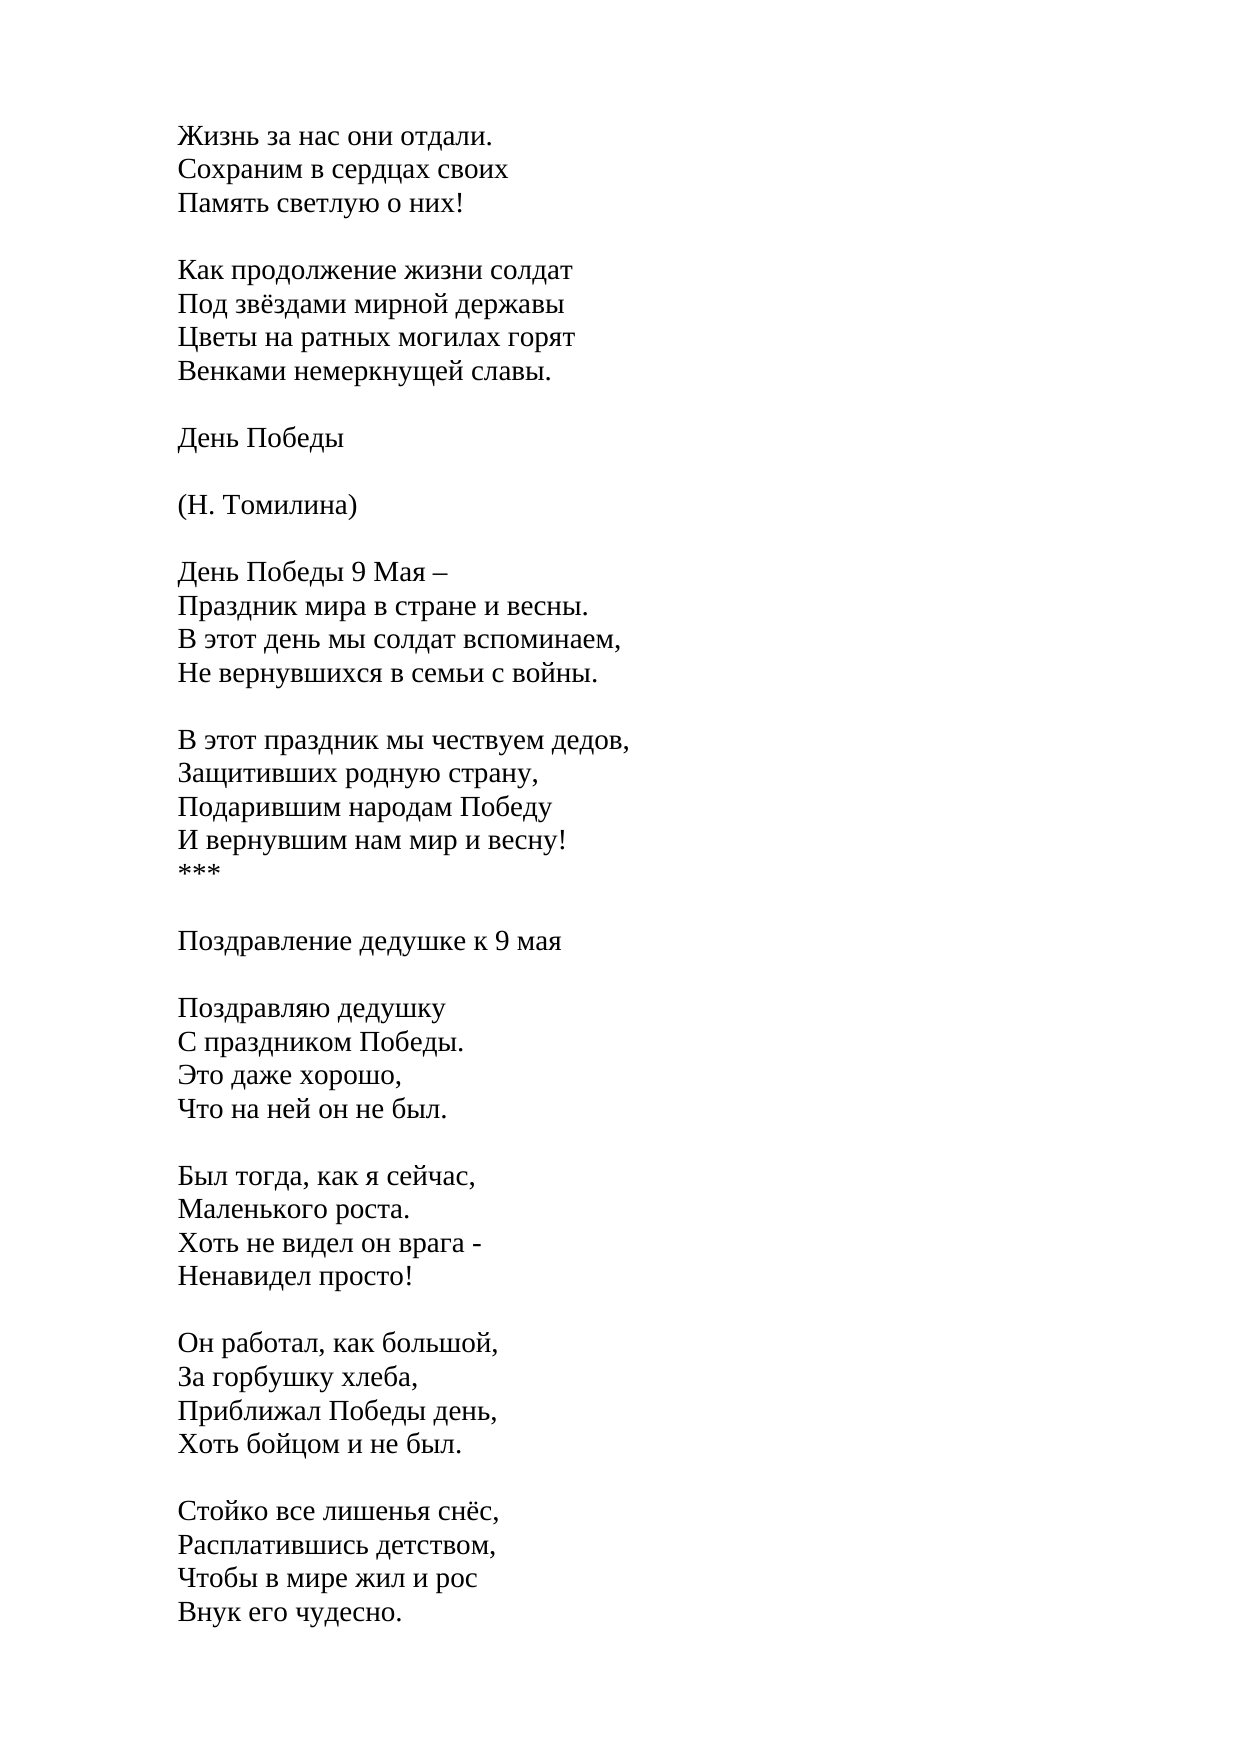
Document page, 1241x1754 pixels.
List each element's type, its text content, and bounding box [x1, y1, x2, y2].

text Приближал Победы день, [177, 1393, 1152, 1426]
text Хоть бойцом и не был. [177, 1426, 1152, 1460]
text И вернувшим нам мир и весну! [177, 822, 1152, 856]
text Внук его чудесно. [177, 1594, 1152, 1627]
text Жизнь за нас они отдали. [177, 118, 1152, 152]
text Расплатившись детством, [177, 1527, 1152, 1560]
text В этот день мы солдат вспоминаем, [177, 621, 1152, 655]
text Память светлую о них! [177, 185, 1152, 219]
text Защитивших родную страну, [177, 755, 1152, 789]
text Под звёздами мирной державы [177, 286, 1152, 319]
text Он работал, как большой, [177, 1326, 1152, 1359]
text Сохраним в сердцах своих [177, 152, 1152, 185]
text Был тогда, как я сейчас, [177, 1158, 1152, 1191]
text Как продолжение жизни солдат [177, 252, 1152, 286]
text Ненавидел просто! [177, 1258, 1152, 1292]
text Маленького роста. [177, 1191, 1152, 1225]
text Это даже хорошо, [177, 1057, 1152, 1091]
text Стойко все лишенья снёс, [177, 1493, 1152, 1527]
text Поздравляю дедушку [177, 990, 1152, 1024]
text Праздник мира в стране и весны. [177, 588, 1152, 621]
text Не вернувшихся в семьи с войны. [177, 655, 1152, 688]
text За горбушку хлеба, [177, 1359, 1152, 1393]
text Цветы на ратных могилах горят [177, 319, 1152, 353]
text День Победы 9 Мая – [177, 554, 1152, 588]
text Что на ней он не был. [177, 1091, 1152, 1124]
text Венками немеркнущей славы. [177, 353, 1152, 386]
text В этот праздник мы чествуем дедов, [177, 722, 1152, 755]
text (Н. Томилина) [177, 487, 1152, 521]
text С праздником Победы. [177, 1024, 1152, 1057]
text Чтобы в мире жил и рос [177, 1560, 1152, 1594]
text *** [177, 856, 1152, 889]
text Хоть не видел он врага - [177, 1225, 1152, 1258]
text Подарившим народам Победу [177, 789, 1152, 822]
text Поздравление дедушке к 9 мая [177, 923, 1152, 957]
text День Победы [177, 386, 1152, 453]
